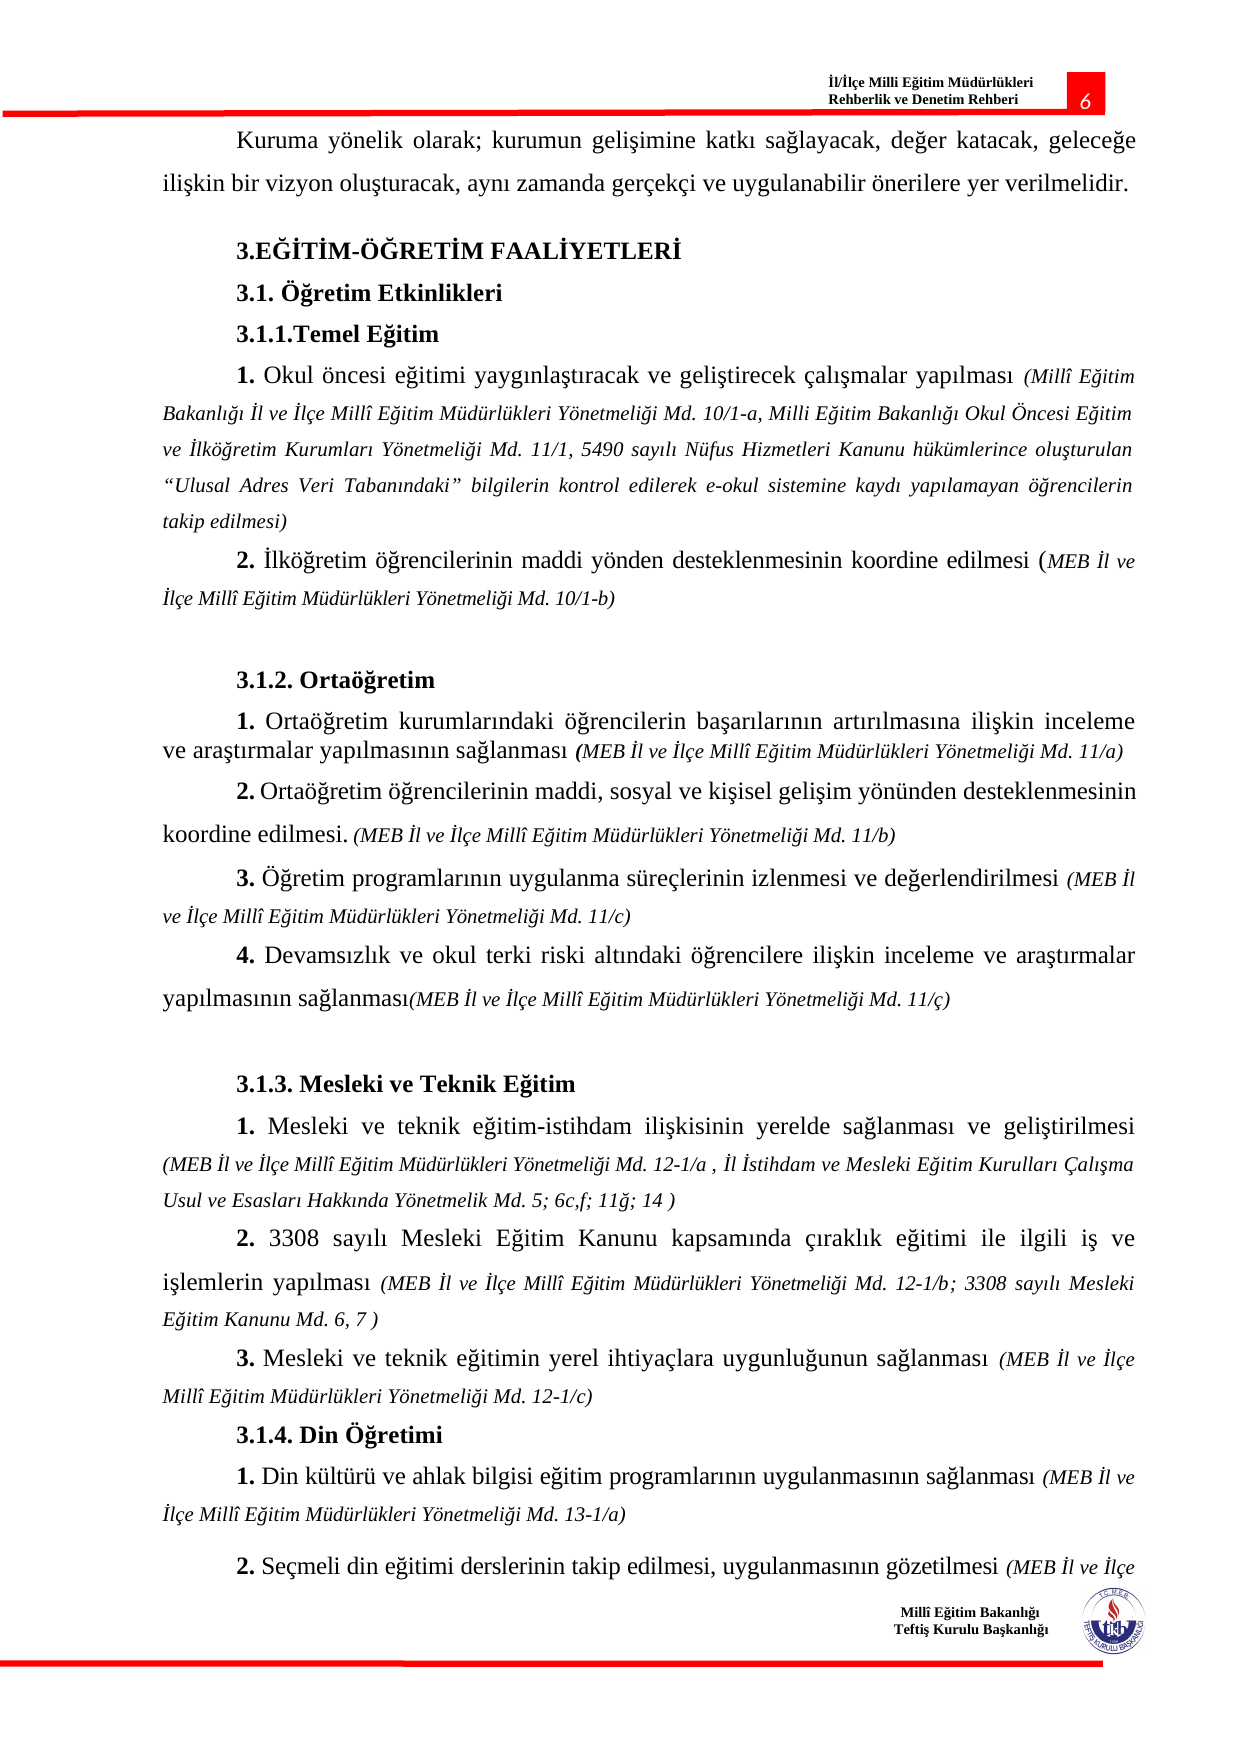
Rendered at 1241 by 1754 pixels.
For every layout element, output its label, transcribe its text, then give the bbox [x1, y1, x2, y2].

text 3. Mesleki ve teknik eğitimin yerel ihtiyaçlara uygunluğunun sağlanması (MEB İl ve İlçe Millî Eğitim Müdürlükleri Yönetmeliği Md. 12-1/c) [162, 1343, 1137, 1408]
text 2. İlköğretim öğrencilerinin maddi yönden desteklenmesinin koordine edilmesi (MEB İl ve İlçe Millî Eğitim Müdürlükleri Yönetmeliği Md. 10/1-b) [162, 545, 1137, 610]
text 2. Ortaöğretim öğrencilerinin maddi, sosyal ve kişisel gelişim yönünden desteklenmesinin koordine edilmesi. (MEB İl ve İlçe Millî Eğitim Müdürlükleri Yönetmeliği Md. 11/b) [162, 776, 1137, 848]
subtitle 3.1.1.Temel Eğitim [162, 319, 1137, 348]
text Kuruma yönelik olarak; kurumun gelişimine katkı sağlayacak, değer katacak, geleceğe ilişkin bir vizyon oluşturacak, aynı zamanda gerçekçi ve uygulanabilir önerilere yer verilmelidir. [162, 125, 1137, 197]
subtitle 3.1.2. Ortaöğretim [162, 665, 1137, 694]
text 4. Devamsızlık ve okul terki riski altındaki öğrencilere ilişkin inceleme ve araştırmalar yapılmasının sağlanması(MEB İl ve İlçe Millî Eğitim Müdürlükleri Yönetmeliği Md. 11/ç) [162, 940, 1137, 1012]
subtitle 3.1. Öğretim Etkinlikleri [162, 278, 1137, 306]
text 2. Seçmeli din eğitimi derslerinin takip edilmesi, uygulanmasının gözetilmesi (MEB İl ve İlçe Millî Eğitim Müdürlükleri Yönetmeliği Md. 13-1/b) [162, 1551, 1137, 1579]
subtitle 1. Ortaöğretim kurumlarındaki öğrencilerin başarılarının artırılmasına ilişkin inceleme ve araştırmalar yapılmasının sağlanması (MEB İl ve İlçe Millî Eğitim Müdürlükleri Yönetmeliği Md. 11/a) [162, 706, 1137, 764]
text 3. Öğretim programlarının uygulanma süreçlerinin izlenmesi ve değerlendirilmesi (MEB İl ve İlçe Millî Eğitim Müdürlükleri Yönetmeliği Md. 11/c) [162, 863, 1137, 928]
subtitle 3.EĞİTİM-ÖĞRETİM FAALİYETLERİ [162, 236, 1137, 265]
text 1. Mesleki ve teknik eğitim-istihdam ilişkisinin yerelde sağlanması ve geliştirilmesi (MEB İl ve İlçe Millî Eğitim Müdürlükleri Yönetmeliği Md. 12-1/a , İl İstihdam ve Mesleki Eğitim Kurulları Çalışma Usul ve Esasları Hakkında Yönetmelik Md. 5; 6c,f; 11ğ; 14 ) [162, 1111, 1137, 1212]
text 1. Din kültürü ve ahlak bilgisi eğitim programlarının uygulanmasının sağlanması (MEB İl ve İlçe Millî Eğitim Müdürlükleri Yönetmeliği Md. 13-1/a) [162, 1461, 1137, 1526]
subtitle 3.1.4. Din Öğretimi [162, 1420, 1137, 1449]
subtitle 3.1.3. Mesleki ve Teknik Eğitim [162, 1069, 1137, 1098]
text 2. 3308 sayılı Mesleki Eğitim Kanunu kapsamında çıraklık eğitimi ile ilgili iş ve işlemlerin yapılması (MEB İl ve İlçe Millî Eğitim Müdürlükleri Yönetmeliği Md. 12-1/b; 3308 sayılı Mesleki Eğitim Kanunu Md. 6, 7 ) [162, 1223, 1137, 1331]
picture [1080, 1587, 1148, 1655]
text 1. Okul öncesi eğitimi yaygınlaştıracak ve geliştirecek çalışmalar yapılması (Millî Eğitim Bakanlığı İl ve İlçe Millî Eğitim Müdürlükleri Yönetmeliği Md. 10/1-a, Milli Eğitim Bakanlığı Okul Öncesi Eğitim ve İlköğretim Kurumları Yönetmeliği Md. 11/1, 5490 sayılı Nüfus Hizmetleri Kanunu hükümlerince oluşturulan “Ulusal Adres Veri Tabanındaki” bilgilerin kontrol edilerek e-okul sistemine kaydı yapılamayan öğrencilerin takip edilmesi) [162, 360, 1137, 533]
